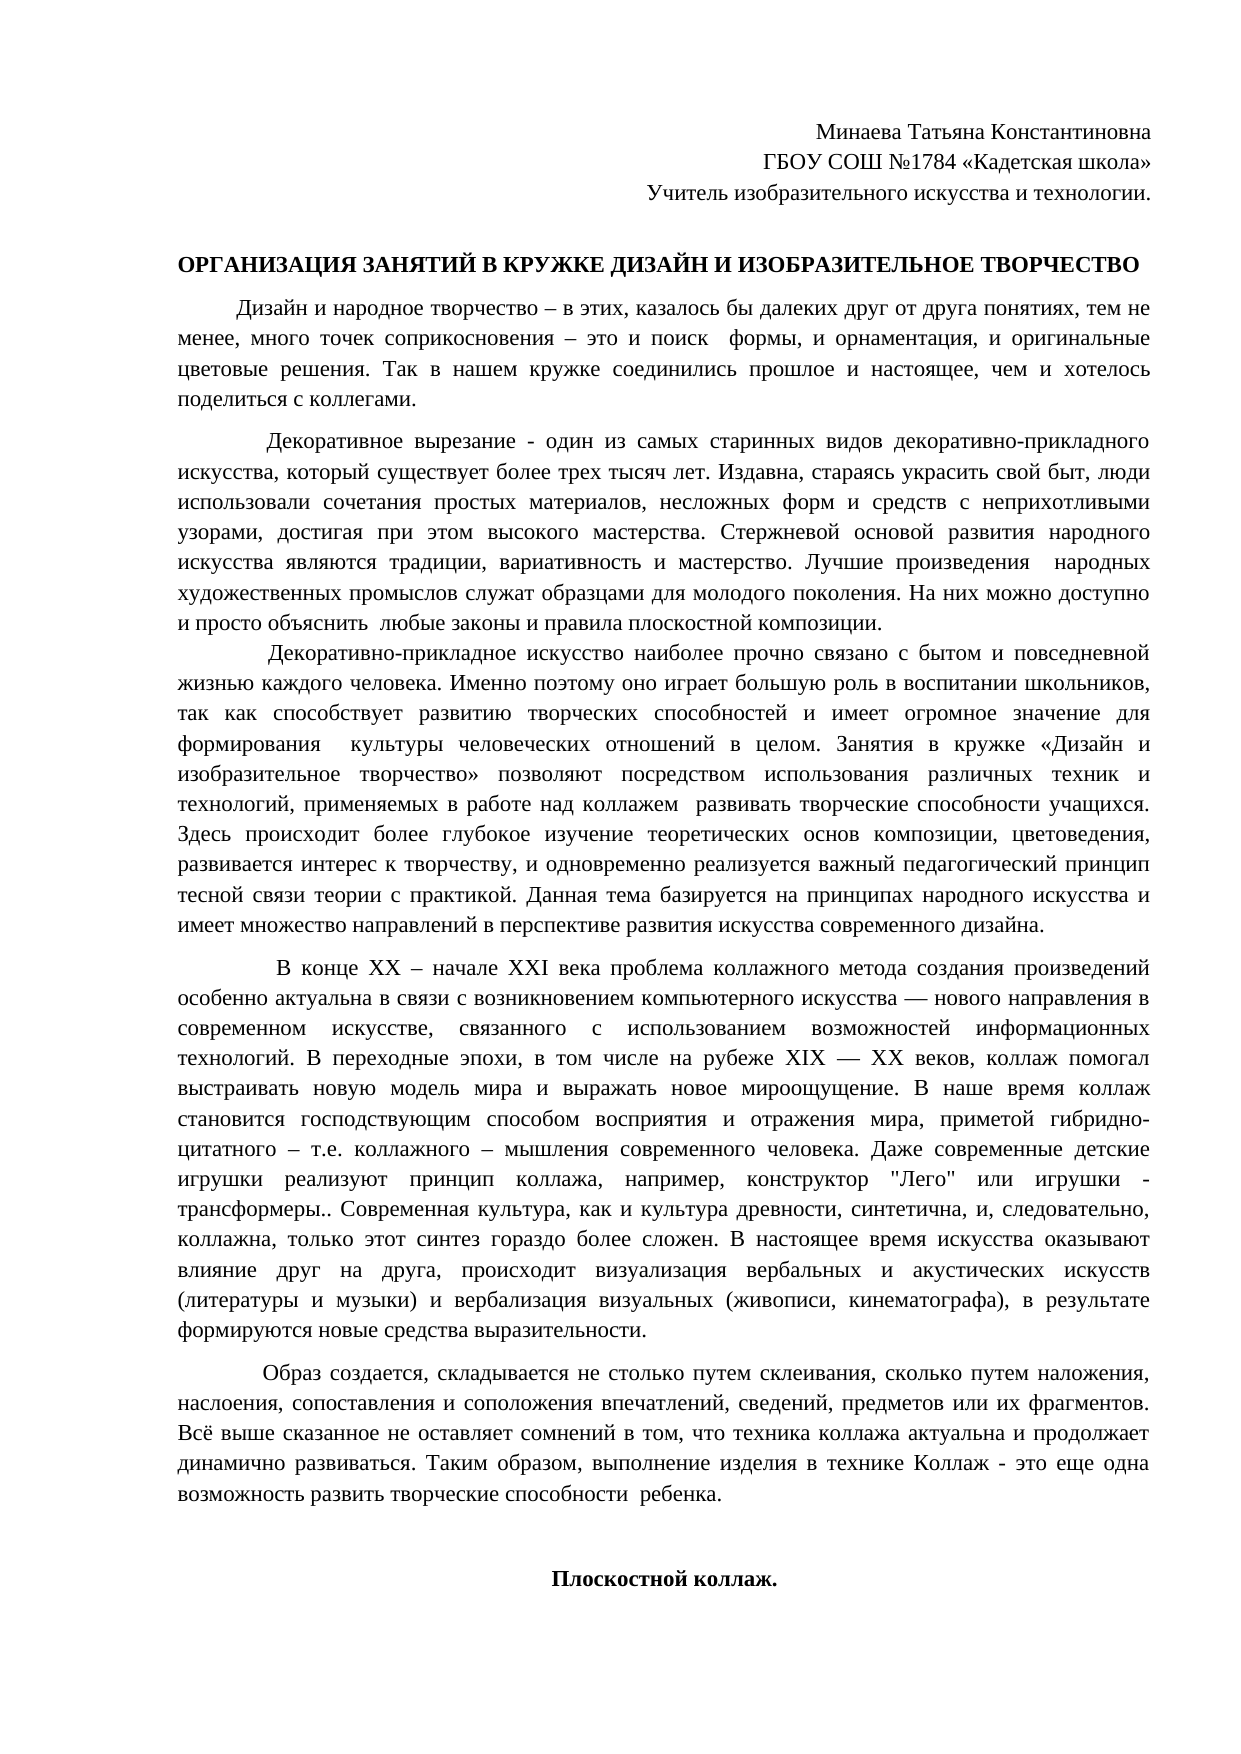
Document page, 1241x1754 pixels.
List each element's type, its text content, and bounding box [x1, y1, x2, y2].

text ГБОУ СОШ №1784 «Кадетская школа» [177, 148, 1152, 175]
text Плоскостной коллаж. [177, 1565, 1152, 1591]
text Дизайн и народное творчество – в этих, казалось бы далеких друг от друга понятиях, тем не менее, много точек соприкосновения – это и поиск формы, и орнаментация, и оригинальные цветовые решения. Так в нашем кружке соединились прошлое и настоящее, чем и хотелось поделиться с коллегами. [177, 294, 1152, 411]
text Минаева Татьяна Константиновна [177, 118, 1152, 144]
text В конце ХХ – начале XXI века проблема коллажного метода создания произведений особенно актуальна в связи с возникновением компьютерного искусства — нового направления в современном искусстве, связанного с использованием возможностей информационных технологий. В переходные эпохи, в том числе на рубеже XIX — XX веков, коллаж помогал выстраивать новую модель мира и выражать новое мироощущение. В наше время коллаж становится господствующим способом восприятия и отражения мира, приметой гибридно-цитатного – т.е. коллажного – мышления современного человека. Даже современные детские игрушки реализуют принцип коллажа, например, конструктор "Лего" или игрушки - трансформеры.. Современная культура, как и культура древности, синтетична, и, следовательно, коллажна, только этот синтез гораздо более сложен. В настоящее время искусства оказывают влияние друг на друга, происходит визуализация вербальных и акустических искусств (литературы и музыки) и вербализация визуальных (живописи, кинематографа), в результате формируются новые средства выразительности. [177, 953, 1152, 1342]
text ОРГАНИЗАЦИЯ ЗАНЯТИЙ В КРУЖКЕ ДИЗАЙН И ИЗОБРАЗИТЕЛЬНОЕ ТВОРЧЕСТВО [177, 251, 1152, 278]
text Образ создается, складывается не столько путем склеивания, сколько путем наложения, наслоения, сопоставления и соположения впечатлений, сведений, предметов или их фрагментов. Всё выше сказанное не оставляет сомнений в том, что техника коллажа актуальна и продолжает динамично развиваться. Таким образом, выполнение изделия в технике Коллаж - это еще одна возможность развить творческие способности ребенка. [177, 1359, 1152, 1506]
text Декоративно-прикладное искусство наиболее прочно связано с бытом и повседневной жизнью каждого человека. Именно поэтому оно играет большую роль в воспитании школьников, так как способствует развитию творческих способностей и имеет огромное значение для формирования культуры человеческих отношений в целом. Занятия в кружке «Дизайн и изобразительное творчество» позволяют посредством использования различных техник и технологий, применяемых в работе над коллажем развивать творческие способности учащихся. Здесь происходит более глубокое изучение теоретических основ композиции, цветоведения, развивается интерес к творчеству, и одновременно реализуется важный педагогический принцип тесной связи теории с практикой. Данная тема базируется на принципах народного искусства и имеет множество направлений в перспективе развития искусства современного дизайна. [177, 639, 1152, 937]
text Декоративное вырезание - один из самых старинных видов декоративно-прикладного искусства, который существует более трех тысяч лет. Издавна, стараясь украсить свой быт, люди использовали сочетания простых материалов, несложных форм и средств с неприхотливыми узорами, достигая при этом высокого мастерства. Стержневой основой развития народного искусства являются традиции, вариативность и мастерство. Лучшие произведения народных художественных промыслов служат образцами для молодого поколения. На них можно доступно и просто объяснить любые законы и правила плоскостной композиции. [177, 427, 1152, 635]
text Учитель изобразительного искусства и технологии. [177, 178, 1152, 205]
